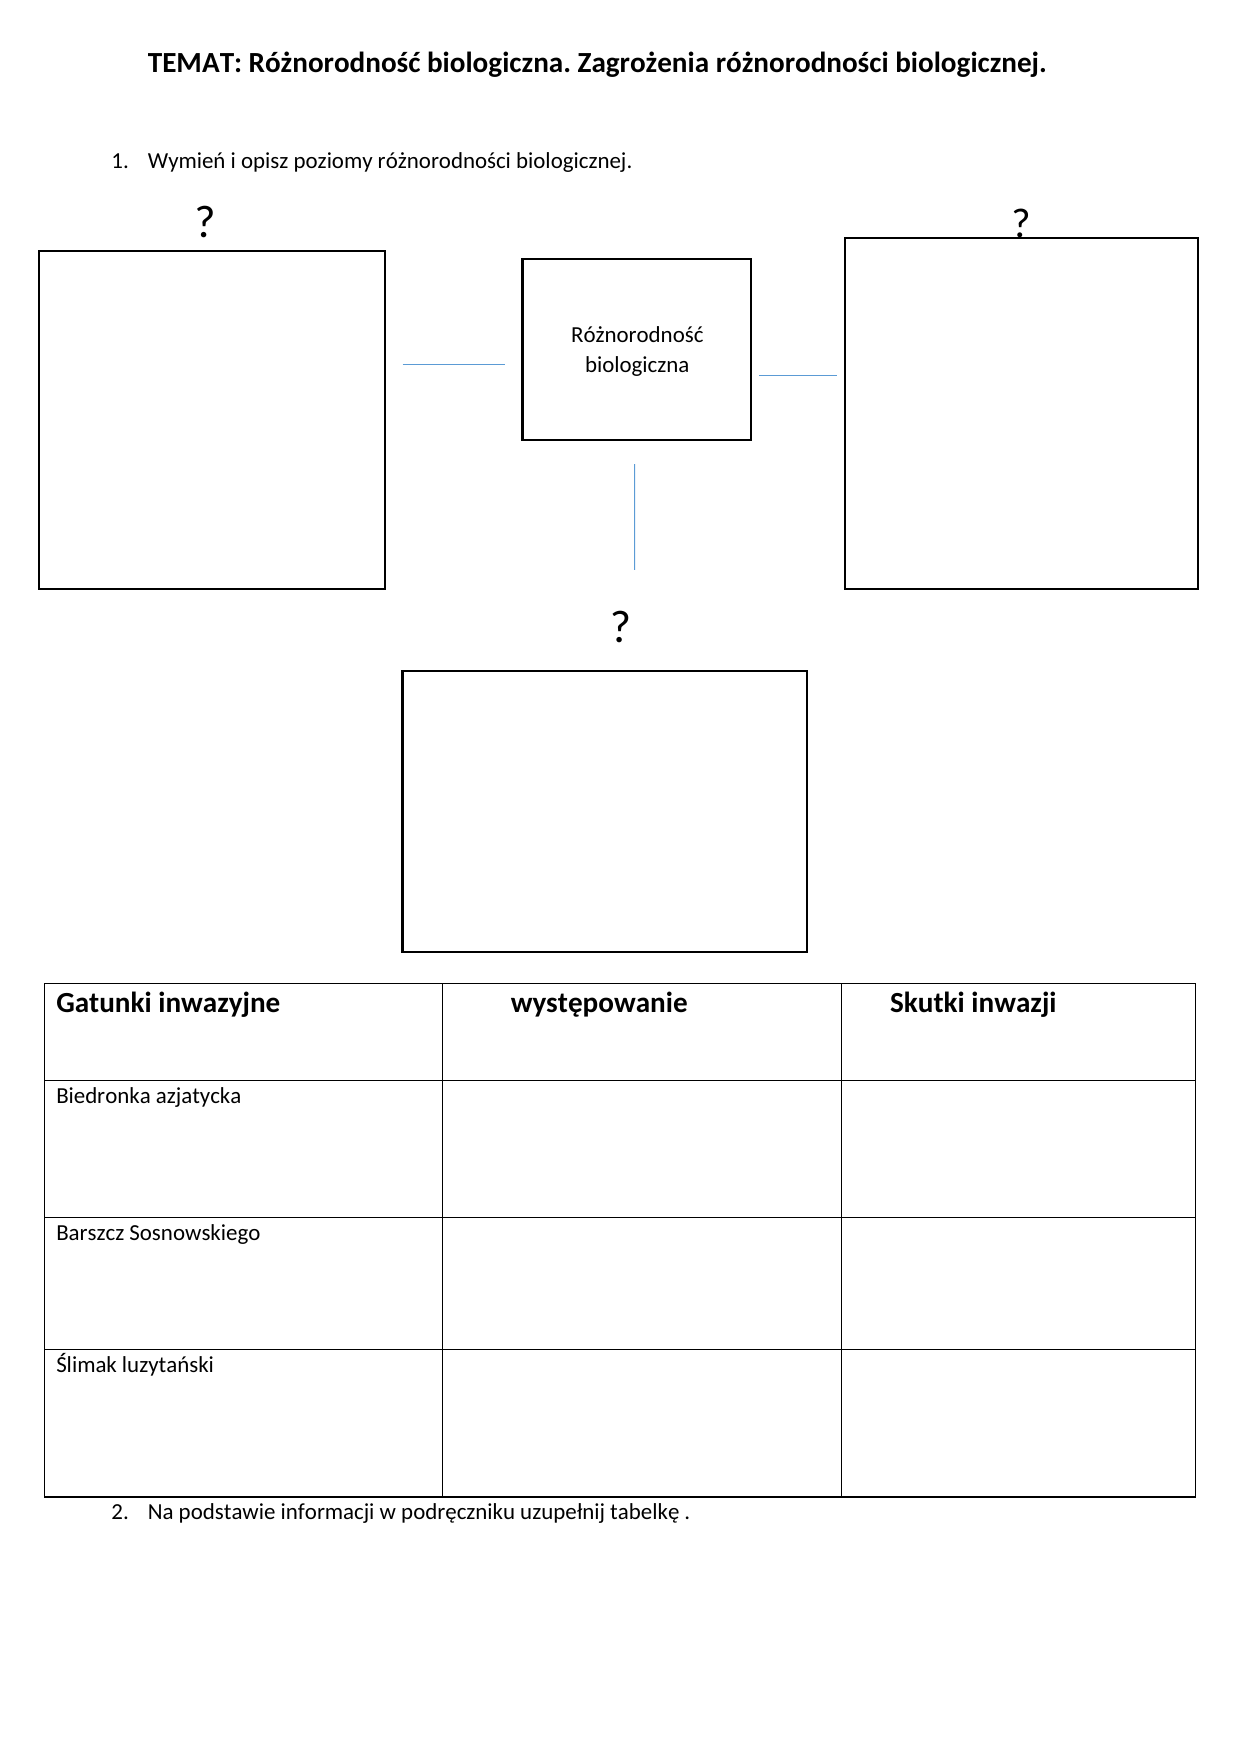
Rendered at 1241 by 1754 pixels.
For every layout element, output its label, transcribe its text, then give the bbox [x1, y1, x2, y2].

table_cell [842, 1218, 1195, 1349]
list Na podstawie informacji w podręczniku uzupełnij tabelkę . [111, 1498, 1093, 1526]
table_cell [443, 1218, 841, 1349]
text ? [148, 598, 1093, 654]
table_cell [842, 1350, 1195, 1496]
table_cell [443, 1081, 841, 1217]
text ? ? [148, 193, 1093, 249]
text TEMAT: Różnorodność biologiczna. Zagrożenia różnorodności biologicznej. [148, 44, 1093, 80]
table_cell Biedronka azjatycka [45, 1081, 442, 1217]
table_cell [842, 1081, 1195, 1217]
table_cell [443, 1350, 841, 1496]
table_header występowanie [443, 984, 841, 1080]
list Wymień i opisz poziomy różnorodności biologicznej. [111, 146, 1093, 174]
table_header Skutki inwazji [842, 984, 1195, 1080]
table_cell Ślimak luzytański [45, 1350, 442, 1496]
table_header Gatunki inwazyjne [45, 984, 442, 1080]
table_cell Barszcz Sosnowskiego [45, 1218, 442, 1349]
